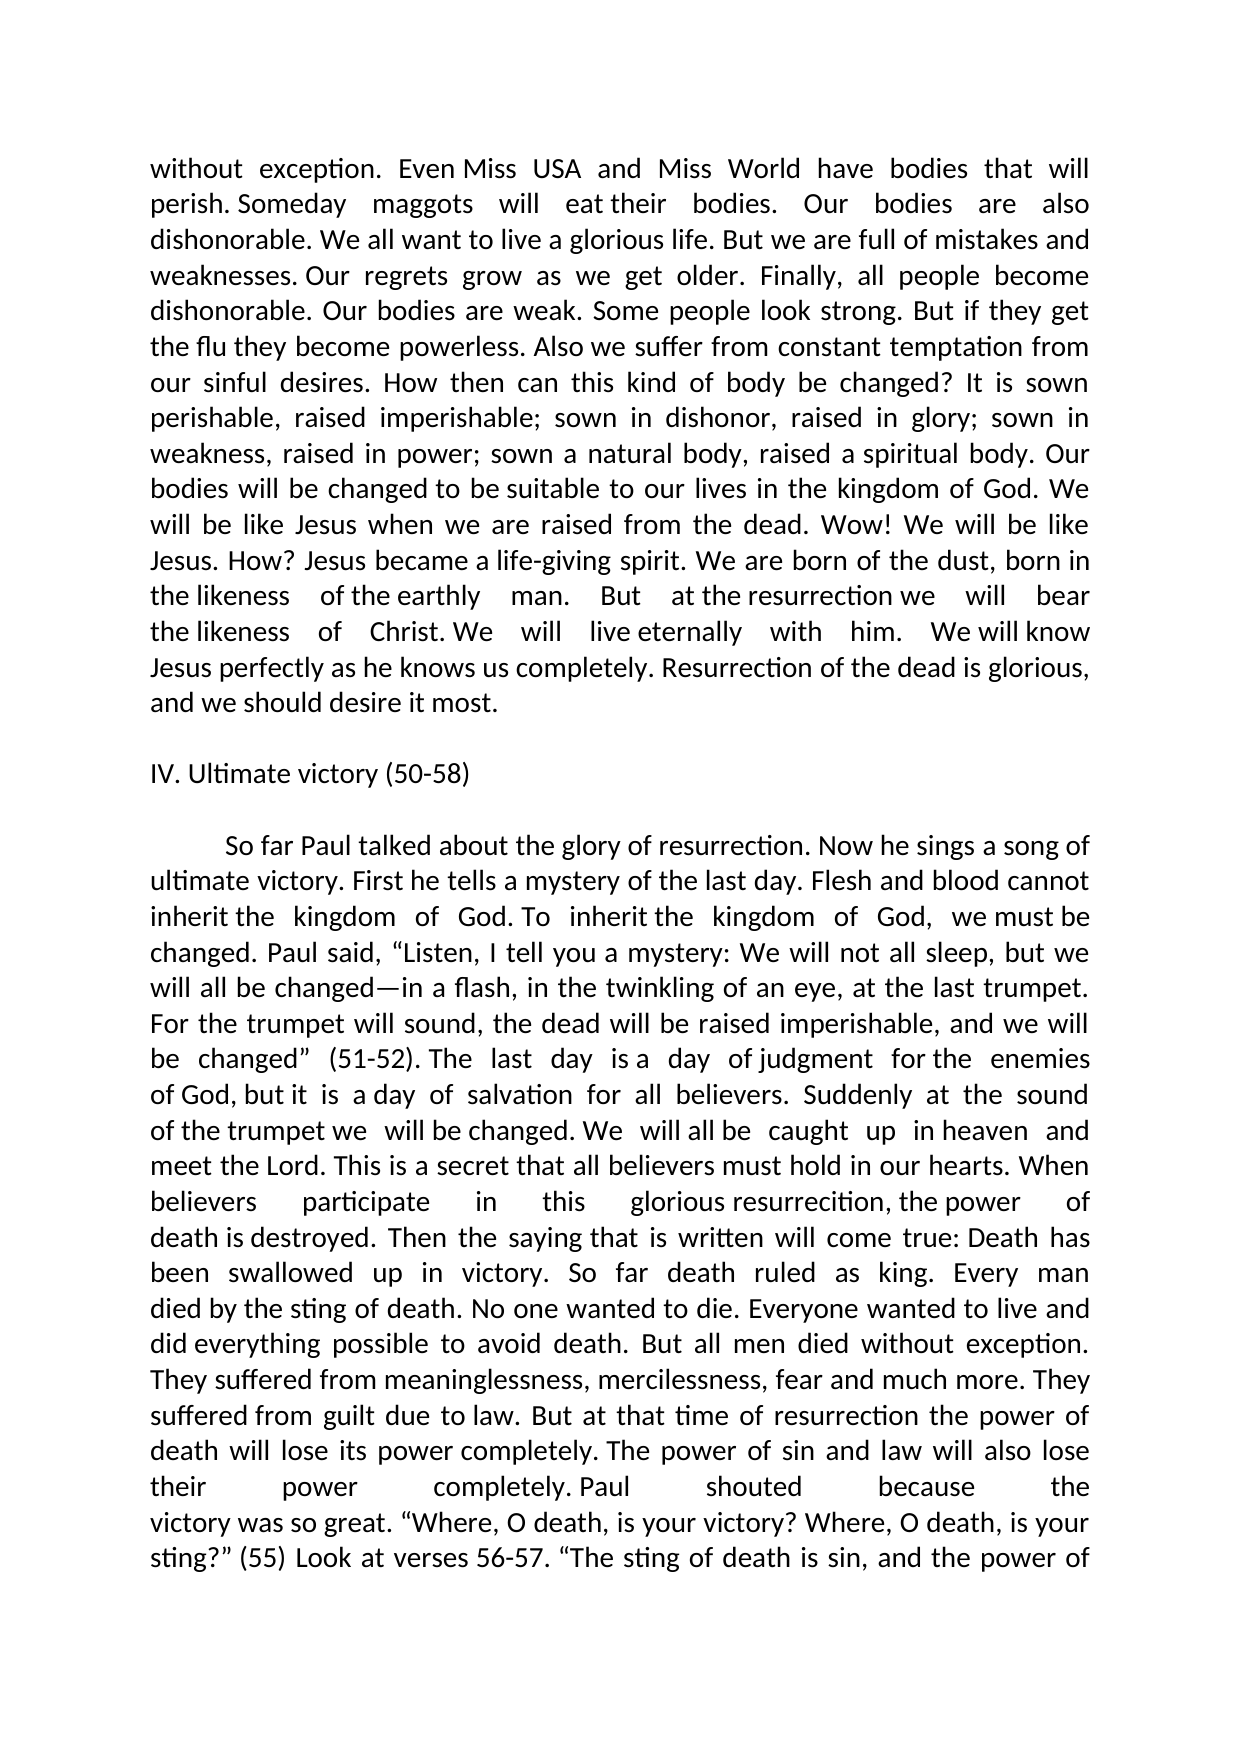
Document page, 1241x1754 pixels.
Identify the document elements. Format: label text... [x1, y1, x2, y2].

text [150, 827, 1090, 1575]
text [150, 150, 1090, 720]
text IV. Ultimate victory (50-58) [150, 756, 1090, 791]
